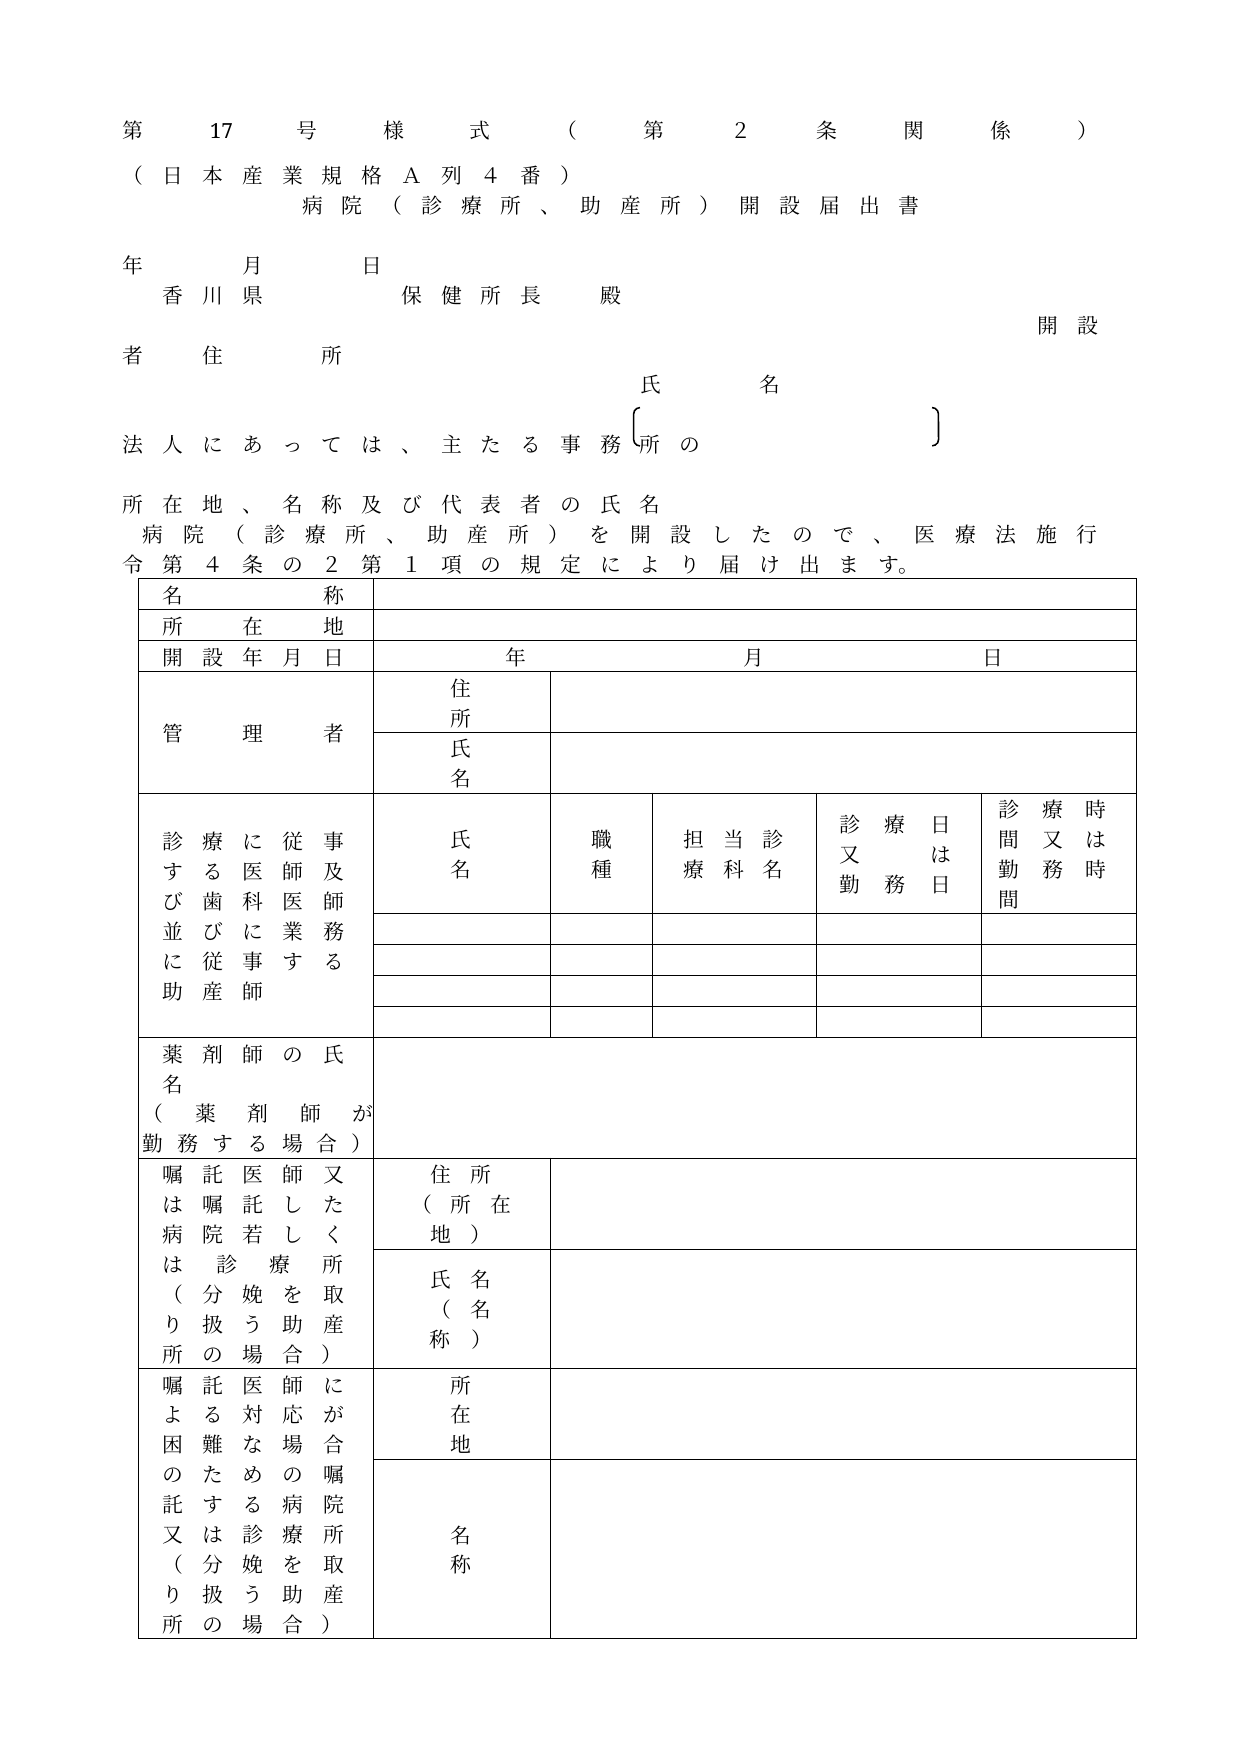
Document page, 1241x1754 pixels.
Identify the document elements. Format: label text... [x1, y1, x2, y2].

table_cell 嘱託医師による対応が困難な場合のための嘱託する病院又は診療所（分娩を取り扱う助産所の場合） [139, 1369, 373, 1638]
text 所在地、名称及び代表者の氏名 [123, 459, 1117, 518]
table_cell [817, 914, 981, 944]
table_cell 年 月 日 [374, 641, 1136, 671]
table_cell 住 所 [374, 672, 550, 732]
table_cell 開設年月日 [139, 641, 373, 671]
text 病院（診療所、助産所）を開設したので、医療法施行令第４条の２第１項の規定により届け出ます。 [123, 518, 1117, 578]
table_cell [374, 976, 550, 1006]
table_cell 氏名（名称） [374, 1250, 550, 1368]
table_cell 担当診療科名 [653, 794, 816, 913]
table_cell [551, 1159, 1136, 1248]
table_cell [374, 1007, 550, 1037]
table_cell [982, 1007, 1136, 1037]
table_cell [374, 914, 550, 944]
table_cell [551, 672, 1136, 732]
table_cell 管理者 [139, 672, 373, 793]
text 開設者 住 所 [123, 309, 1117, 369]
table_cell [374, 610, 1136, 640]
table_cell [817, 1007, 981, 1037]
table_cell [982, 976, 1136, 1006]
table_cell [653, 945, 816, 975]
text 氏 名 [123, 369, 1117, 399]
table_header 名称 [139, 579, 373, 609]
table_cell 診療日又は 勤務日 [817, 794, 981, 913]
table_cell [551, 1250, 1136, 1368]
table_cell [374, 945, 550, 975]
table_cell 氏 名 [374, 733, 550, 793]
table_cell 診療に従事する医師及び歯科医師並びに業務に従事する助産師 [139, 794, 373, 1037]
table_cell [551, 733, 1136, 793]
text 第17号様式（第２条関係） （日本産業規格Ａ列４番） [103, 100, 1117, 189]
table_cell [817, 976, 981, 1006]
table_cell [982, 914, 1136, 944]
table_cell [551, 914, 652, 944]
table_cell 薬剤師の氏名 （薬剤師が勤務する場合） [139, 1038, 373, 1158]
text 年 月 日 [123, 219, 1117, 279]
table_cell [817, 945, 981, 975]
table_cell [551, 976, 652, 1006]
table_cell [551, 1369, 1136, 1459]
table_cell [653, 976, 816, 1006]
table_cell [653, 914, 816, 944]
table_cell 氏 名 [374, 794, 550, 913]
table_cell 所在地 [139, 610, 373, 640]
table_cell [551, 945, 652, 975]
table_header [374, 579, 1136, 609]
text 病院（診療所、助産所）開設届出書 [123, 189, 1117, 219]
table_cell 嘱託医師又は嘱託した病院若しくは診療所（分娩を取り扱う助産所の場合） [139, 1159, 373, 1368]
table_cell [551, 1007, 652, 1037]
table_cell [374, 1038, 1136, 1158]
text 香川県 保健所長 殿 [123, 279, 1117, 309]
text 法人にあっては、主たる事務所の [123, 399, 1117, 459]
table_cell 診療時間又は 勤務時間 [982, 794, 1136, 913]
table_cell [982, 945, 1136, 975]
table_cell 所 在 地 [374, 1369, 550, 1459]
table_cell 職 種 [551, 794, 652, 913]
table_cell 名 称 [374, 1460, 550, 1638]
table_cell [551, 1460, 1136, 1638]
table_cell [653, 1007, 816, 1037]
table_cell 住所（所在地） [374, 1159, 550, 1248]
